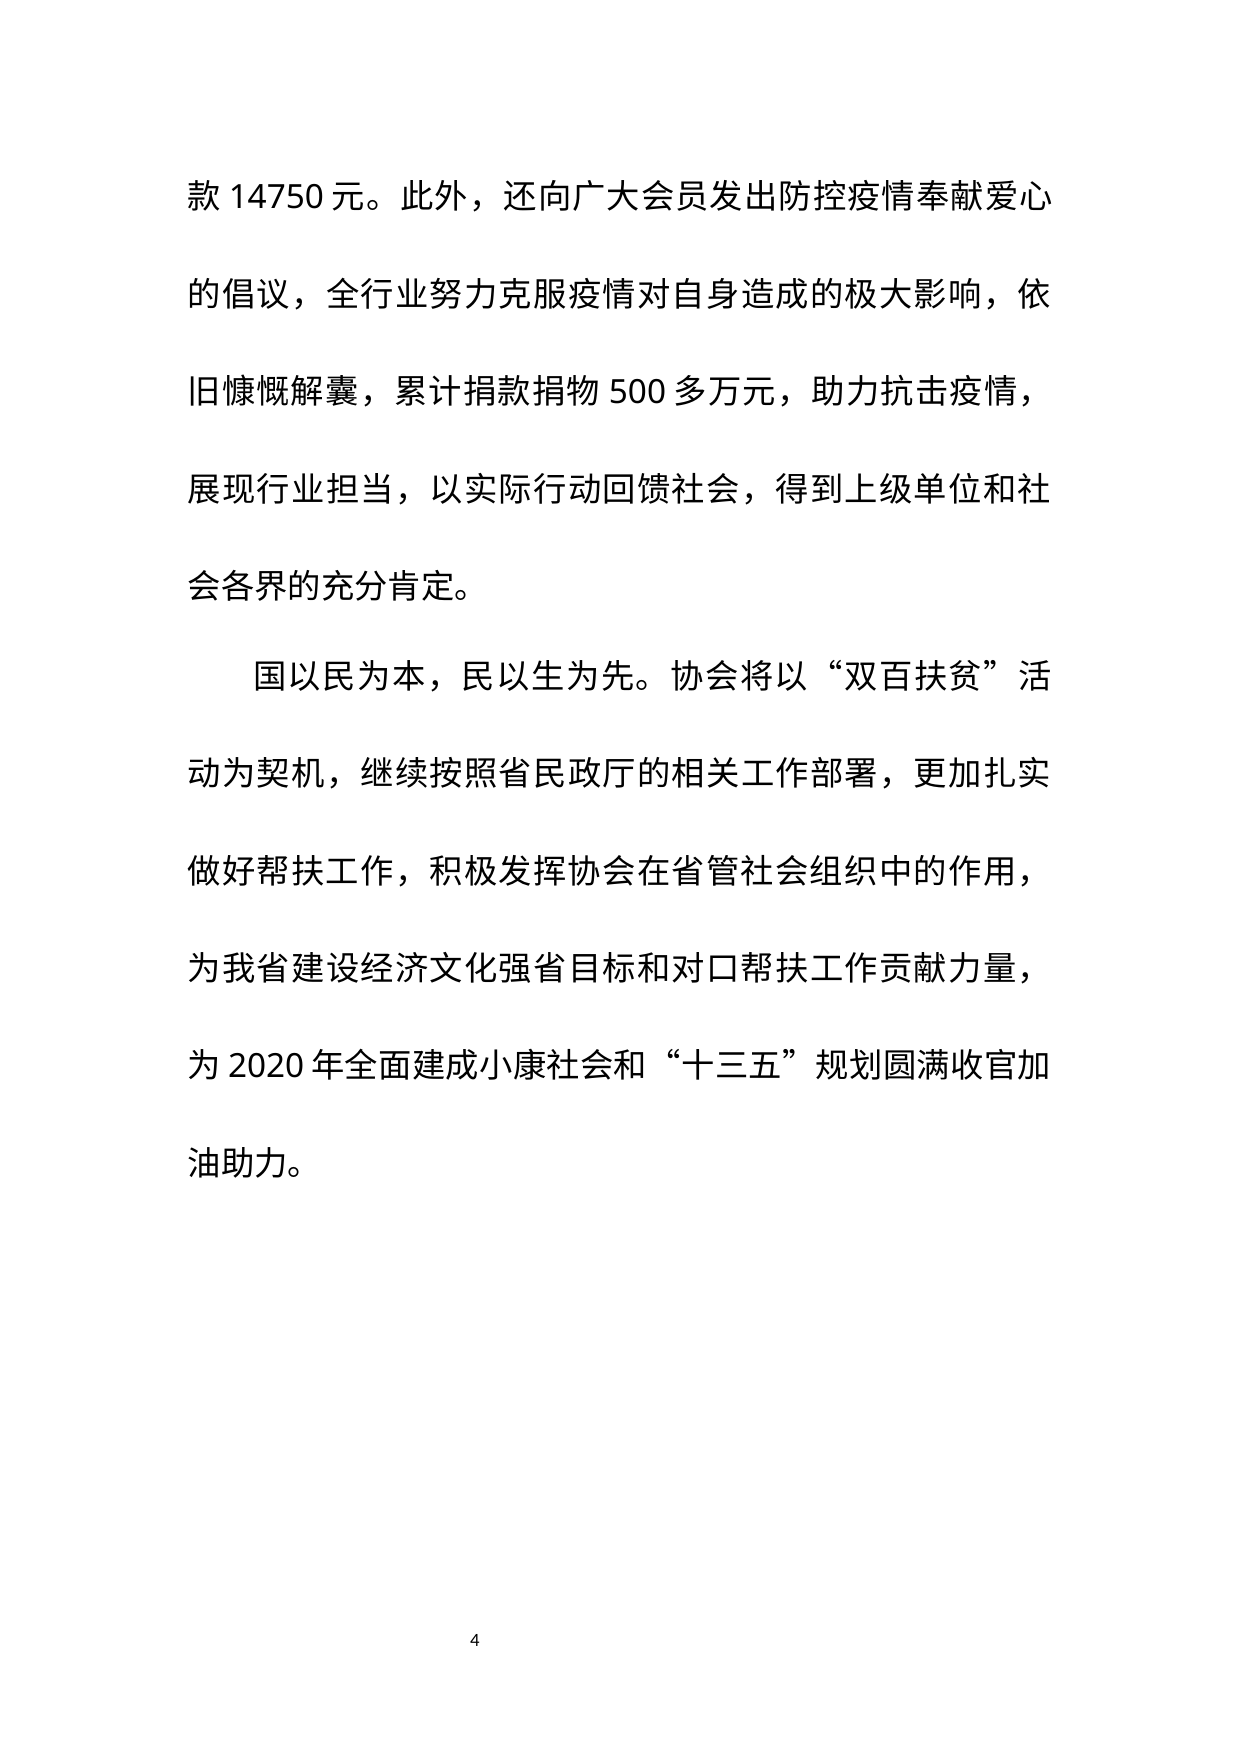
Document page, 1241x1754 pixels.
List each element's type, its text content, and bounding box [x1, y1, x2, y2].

text 国以民为本，民以生为先。协会将以“双百扶贫”活动为契机，继续按照省民政厅的相关工作部署，更加扎实做好帮扶工作，积极发挥协会在省管社会组织中的作用，为我省建设经济文化强省目标和对口帮扶工作贡献力量，为2020年全面建成小康社会和“十三五”规划圆满收官加油助力。 [187, 641, 1053, 1193]
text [187, 162, 1053, 617]
